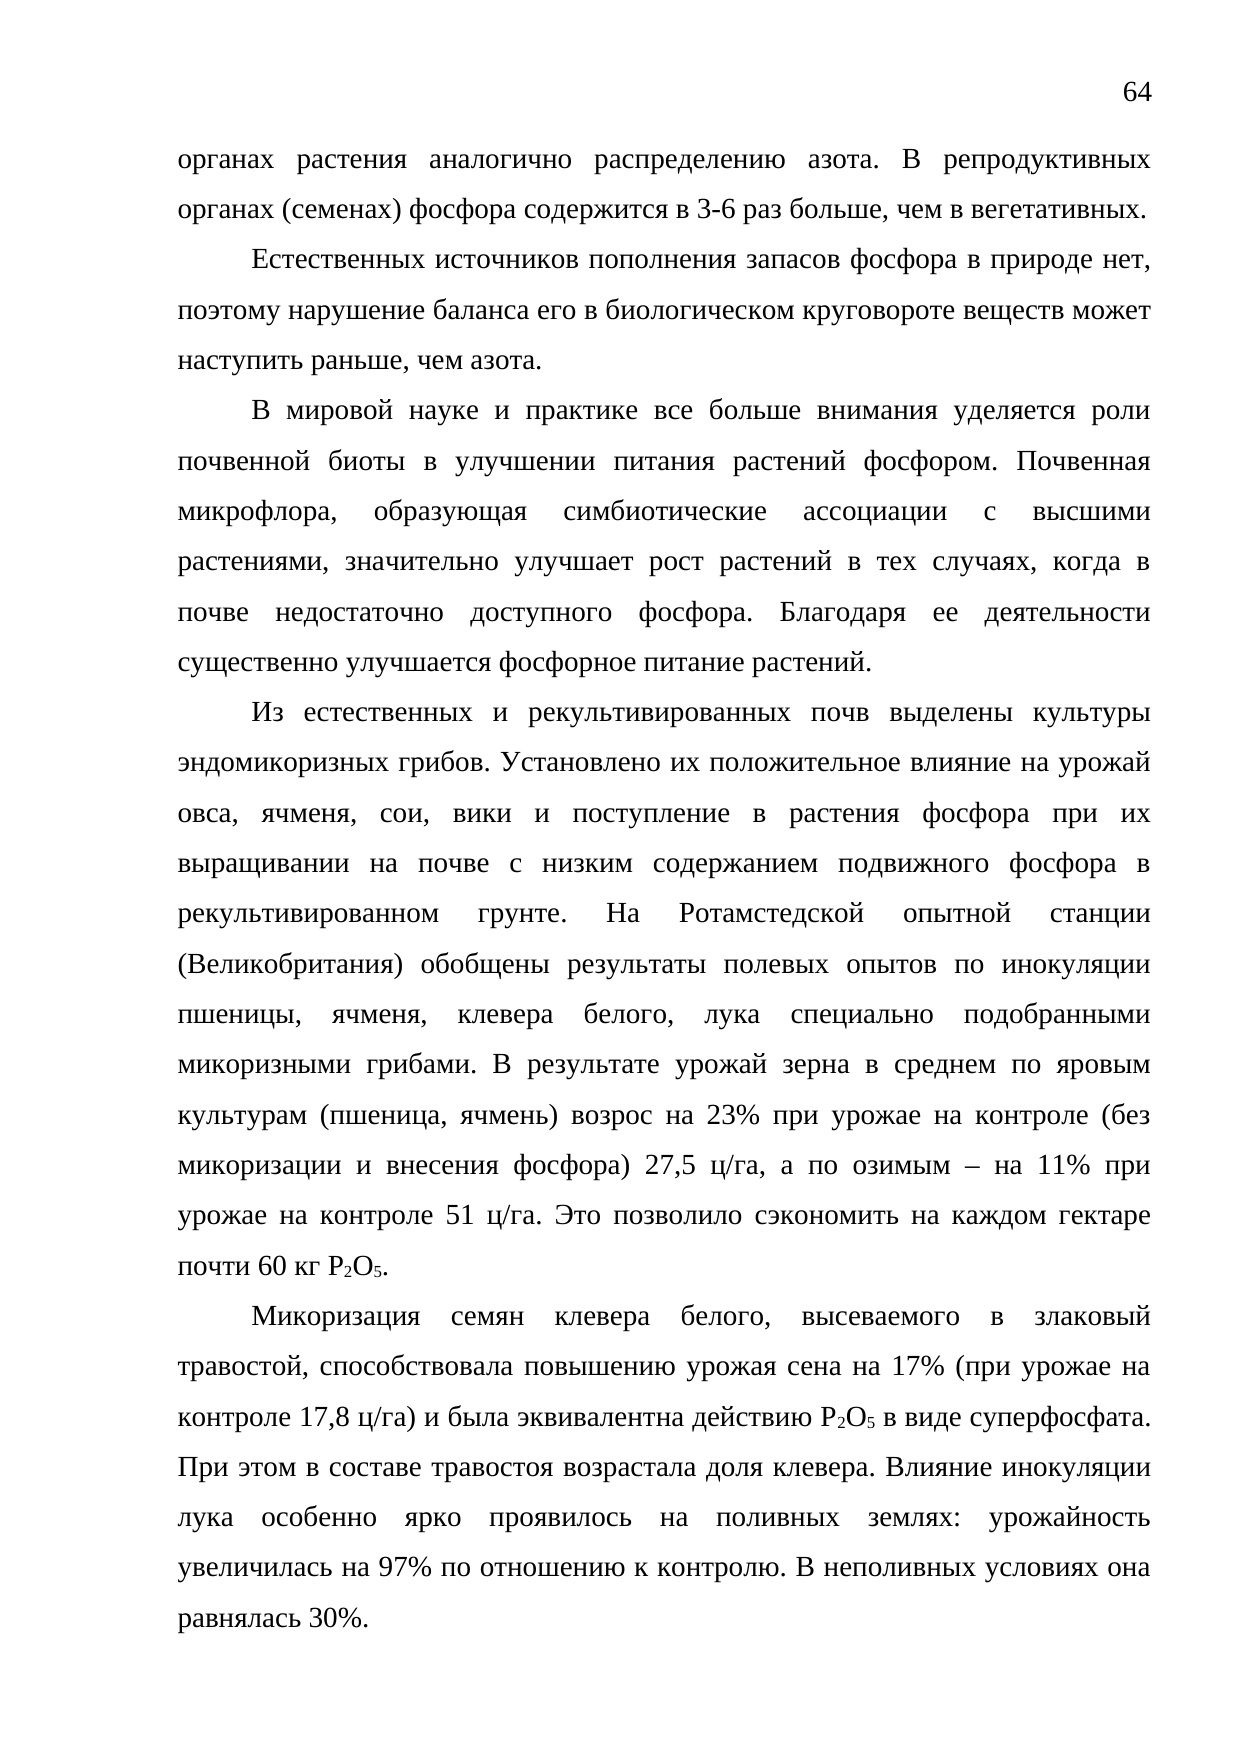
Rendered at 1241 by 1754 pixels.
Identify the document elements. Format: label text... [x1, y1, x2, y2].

text В мировой науке и практике все больше внимания уделяется роли почвенной биоты в улучшении питания растений фосфором. Почвенная микрофлора, образующая симбиотические ассоциации с высшими растениями, значительно улучшает рост растений в тех случаях, когда в почве недостаточно доступного фосфора. Благодаря ее деятельности существенно улучшается фосфорное питание растений. [177, 392, 1152, 677]
text Естественных источников пополнения запасов фосфора в природе нет, поэтому нарушение баланса его в биологическом круговороте веществ может наступить раньше, чем азота. [177, 241, 1152, 376]
text Из естественных и рекультивированных почв выделены культуры эндомикоризных грибов. Установлено их положительное влияние на урожай овса, ячменя, сои, вики и поступление в растения фосфора при их выращивании на почве с низким содержанием подвижного фосфора в рекультивированном грунте. На Ротамстедской опытной станции (Великобритания) обобщены результаты полевых опытов по инокуляции пшеницы, ячменя, клевера белого, лука специально подобранными микоризными грибами. В результате урожай зерна в среднем по яровым культурам (пшеница, ячмень) возрос на 23% при урожае на контроле (без микоризации и внесения фосфора) 27,5 ц/га, а по озимым – на 11% при урожае на контроле 51 ц/га. Это позволило сэкономить на каждом гектаре почти 60 кг Р2О5. [177, 694, 1152, 1281]
text Микоризация семян клевера белого, высеваемого в злаковый травостой, способствовала повышению урожая сена на 17% (при урожае на контроле 17,8 ц/га) и была эквивалентна действию Р2О5 в виде суперфосфата. При этом в составе травостоя возрастала доля клевера. Влияние инокуляции лука особенно ярко проявилось на поливных землях: урожайность увеличилась на 97% по отношению к контролю. В неполивных условиях она равнялась 30%. [177, 1298, 1152, 1633]
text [177, 141, 1152, 225]
